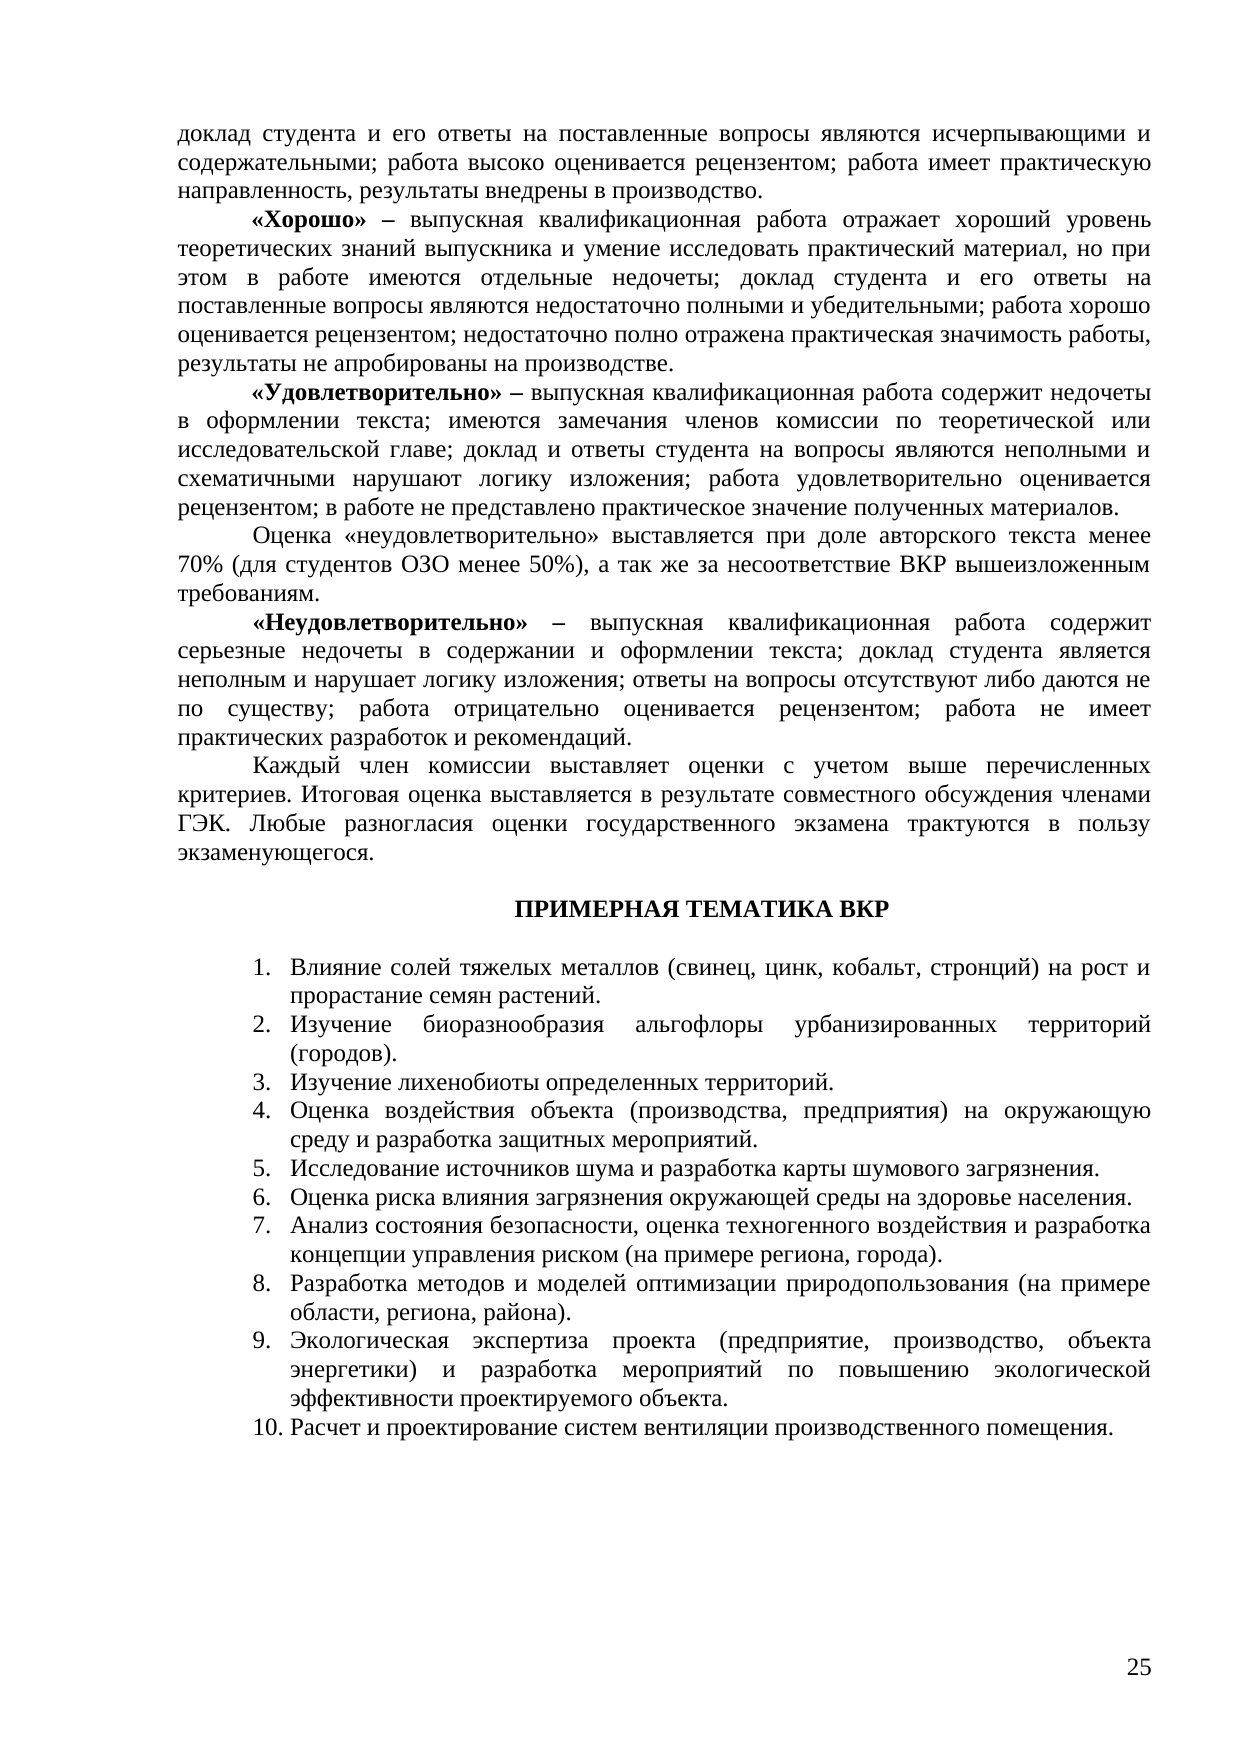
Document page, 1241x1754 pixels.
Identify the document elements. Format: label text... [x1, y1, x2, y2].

list Изучение лихенобиоты определенных территорий. [252, 1067, 1152, 1096]
list Влияние солей тяжелых металлов (свинец, цинк, кобальт, стронций) на рост и прорастание семян растений. [252, 952, 1152, 1009]
list Экологическая экспертиза проекта (предприятие, производство, объекта энергетики) и разработка мероприятий по повышению экологической эффективности проектируемого объекта. [252, 1326, 1152, 1412]
list Расчет и проектирование систем вентиляции производственного помещения. [252, 1412, 1152, 1441]
list Оценка риска влияния загрязнения окружающей среды на здоровье населения. [252, 1182, 1152, 1211]
text Оценка «неудовлетворительно» выставляется при доле авторского текста менее 70% (для студентов ОЗО менее 50%), а так же за несоответствие ВКР вышеизложенным требованиям. [177, 521, 1152, 607]
text «Неудовлетворительно» – выпускная квалификационная работа содержит серьезные недочеты в содержании и оформлении текста; доклад студента является неполным и нарушает логику изложения; ответы на вопросы отсутствуют либо даются не по существу; работа отрицательно оценивается рецензентом; работа не имеет практических разработок и рекомендаций. [177, 607, 1152, 751]
list Анализ состояния безопасности, оценка техногенного воздействия и разработка концепции управления риском (на примере региона, города). [252, 1211, 1152, 1268]
text ПРИМЕРНАЯ ТЕМАТИКА ВКР [177, 894, 1152, 923]
list Исследование источников шума и разработка карты шумового загрязнения. [252, 1153, 1152, 1182]
list Изучение биоразнообразия альгофлоры урбанизированных территорий (городов). [252, 1009, 1152, 1067]
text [177, 118, 1152, 204]
list Оценка воздействия объекта (производства, предприятия) на окружающую среду и разработка защитных мероприятий. [252, 1096, 1152, 1153]
text «Хорошо» – выпускная квалификационная работа отражает хороший уровень теоретических знаний выпускника и умение исследовать практический материал, но при этом в работе имеются отдельные недочеты; доклад студента и его ответы на поставленные вопросы являются недостаточно полными и убедительными; работа хорошо оценивается рецензентом; недостаточно полно отражена практическая значимость работы, результаты не апробированы на производстве. [177, 204, 1152, 377]
list Разработка методов и моделей оптимизации природопользования (на примере области, региона, района). [252, 1268, 1152, 1326]
text «Удовлетворительно» – выпускная квалификационная работа содержит недочеты в оформлении текста; имеются замечания членов комиссии по теоретической или исследовательской главе; доклад и ответы студента на вопросы являются неполными и схематичными нарушают логику изложения; работа удовлетворительно оценивается рецензентом; в работе не представлено практическое значение полученных материалов. [177, 377, 1152, 521]
text Каждый член комиссии выставляет оценки с учетом выше перечисленных критериев. Итоговая оценка выставляется в результате совместного обсуждения членами ГЭК. Любые разногласия оценки государственного экзамена трактуются в пользу экзаменующегося. [177, 751, 1152, 866]
